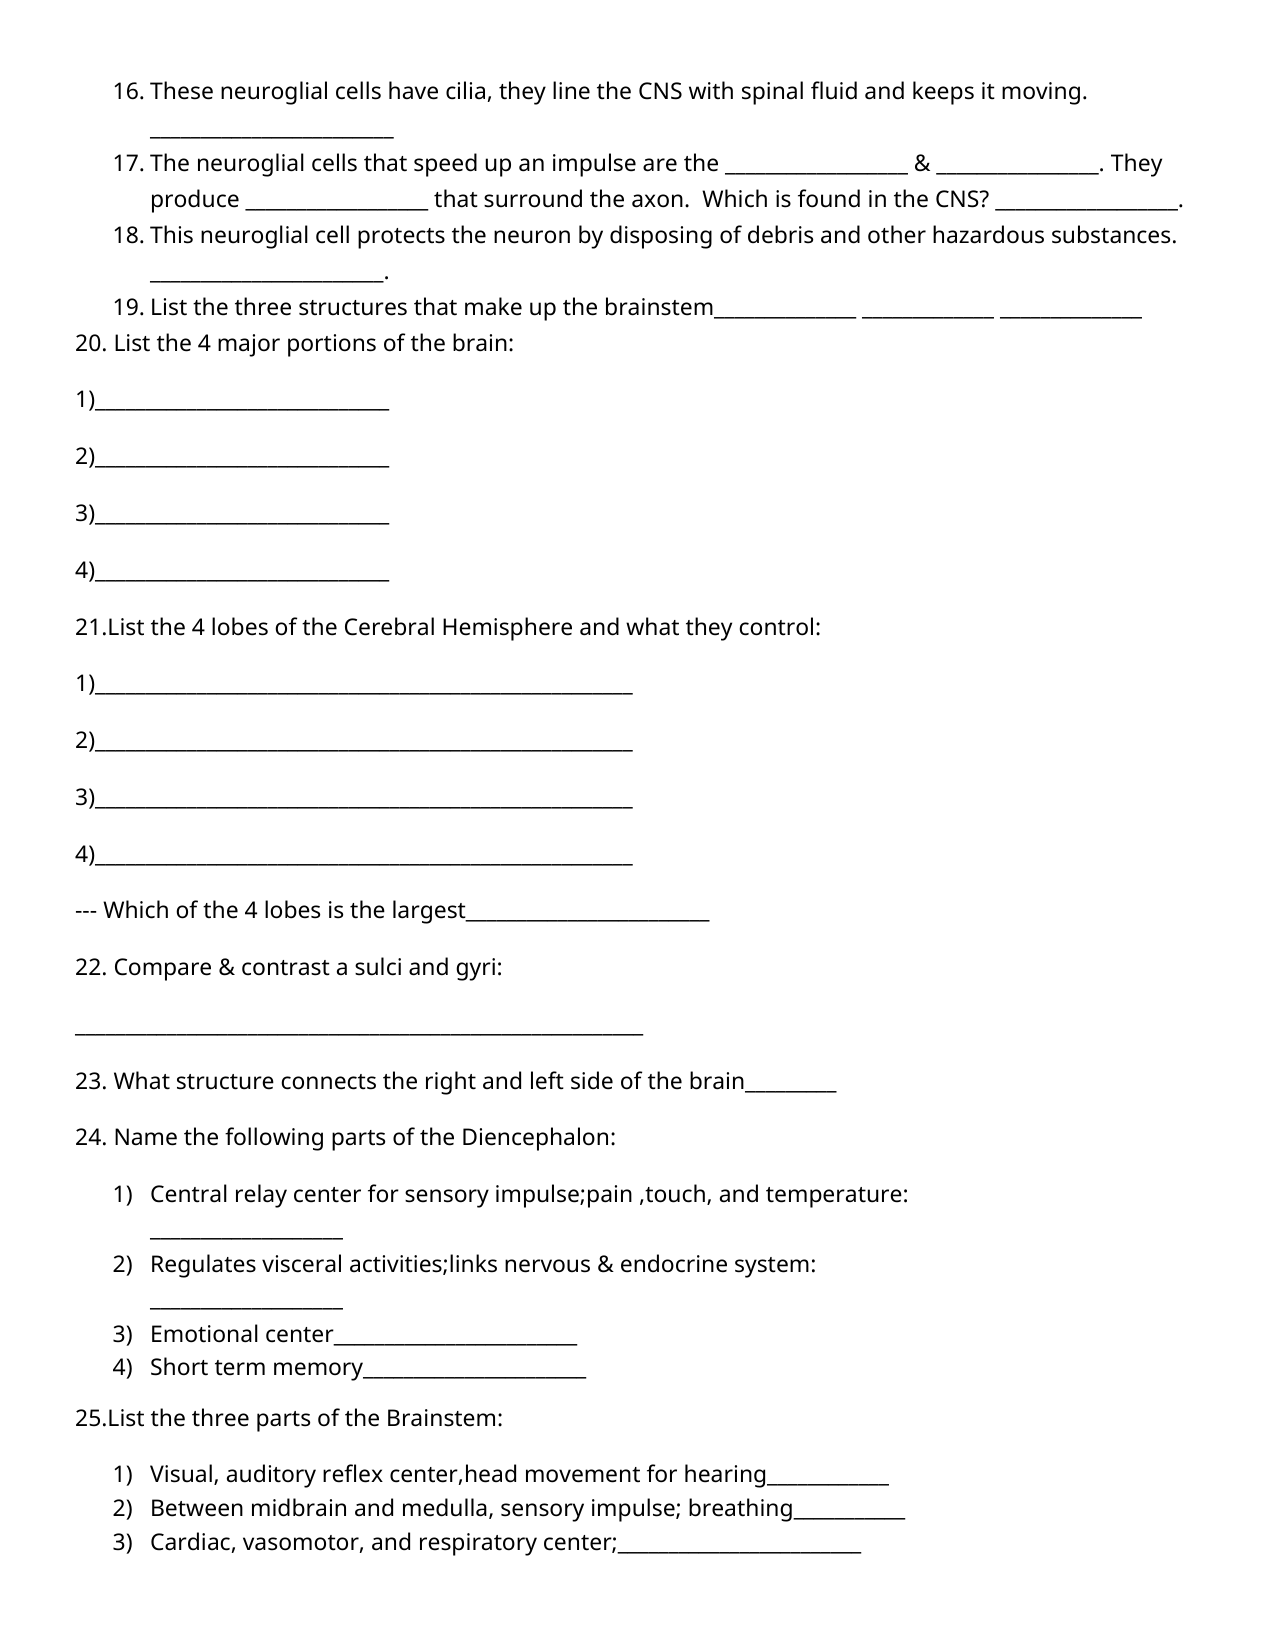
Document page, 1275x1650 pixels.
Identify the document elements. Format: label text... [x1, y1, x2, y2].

text 3)_____________________________________________________ [75, 781, 1200, 812]
list Regulates visceral activities;links nervous & endocrine system: [112, 1248, 1200, 1279]
text 25.List the three parts of the Brainstem: [75, 1402, 1200, 1433]
list Between midbrain and medulla, sensory impulse; breathing___________ [112, 1492, 1200, 1523]
text 21.List the 4 lobes of the Cerebral Hemisphere and what they control: [75, 610, 1200, 642]
text 1)_____________________________________________________ [75, 667, 1200, 698]
text 4)_____________________________ [75, 554, 1200, 585]
text 4)_____________________________________________________ [75, 837, 1200, 869]
list Visual, auditory reflex center,head movement for hearing____________ [112, 1458, 1200, 1490]
text 24. Name the following parts of the Diencephalon: [75, 1121, 1200, 1153]
text 22. Compare & contrast a sulci and gyri: [75, 951, 1200, 982]
text 23. What structure connects the right and left side of the brain_________ [75, 1064, 1200, 1096]
list These neuroglial cells have cilia, they line the CNS with spinal fluid and keeps it moving. ________________________ [112, 75, 1200, 142]
list List the three structures that make up the brainstem______________ _____________ ______________ [112, 291, 1200, 322]
list Short term memory______________________ [112, 1351, 1200, 1382]
text --- Which of the 4 lobes is the largest________________________ [75, 894, 1200, 926]
list Central relay center for sensory impulse;pain ,touch, and temperature: [112, 1178, 1200, 1209]
text 20. List the 4 major portions of the brain: [75, 327, 1200, 358]
text 1)_____________________________ [75, 383, 1200, 414]
list Emotional center________________________ [112, 1317, 1200, 1349]
list Cardiac, vasomotor, and respiratory center;________________________ [112, 1526, 1200, 1557]
list ___________________ [150, 1282, 1200, 1313]
text 2)_____________________________________________________ [75, 724, 1200, 755]
text 3)_____________________________ [75, 497, 1200, 528]
text ________________________________________________________ [75, 1008, 1200, 1039]
list ___________________ [150, 1212, 1200, 1243]
text 2)_____________________________ [75, 440, 1200, 471]
list This neuroglial cell protects the neuron by disposing of debris and other hazardous substances. _______________________. [112, 219, 1200, 286]
list The neuroglial cells that speed up an impulse are the __________________ & ________________. They produce __________________ that surround the axon. Which is found in the CNS? __________________. [112, 147, 1200, 214]
